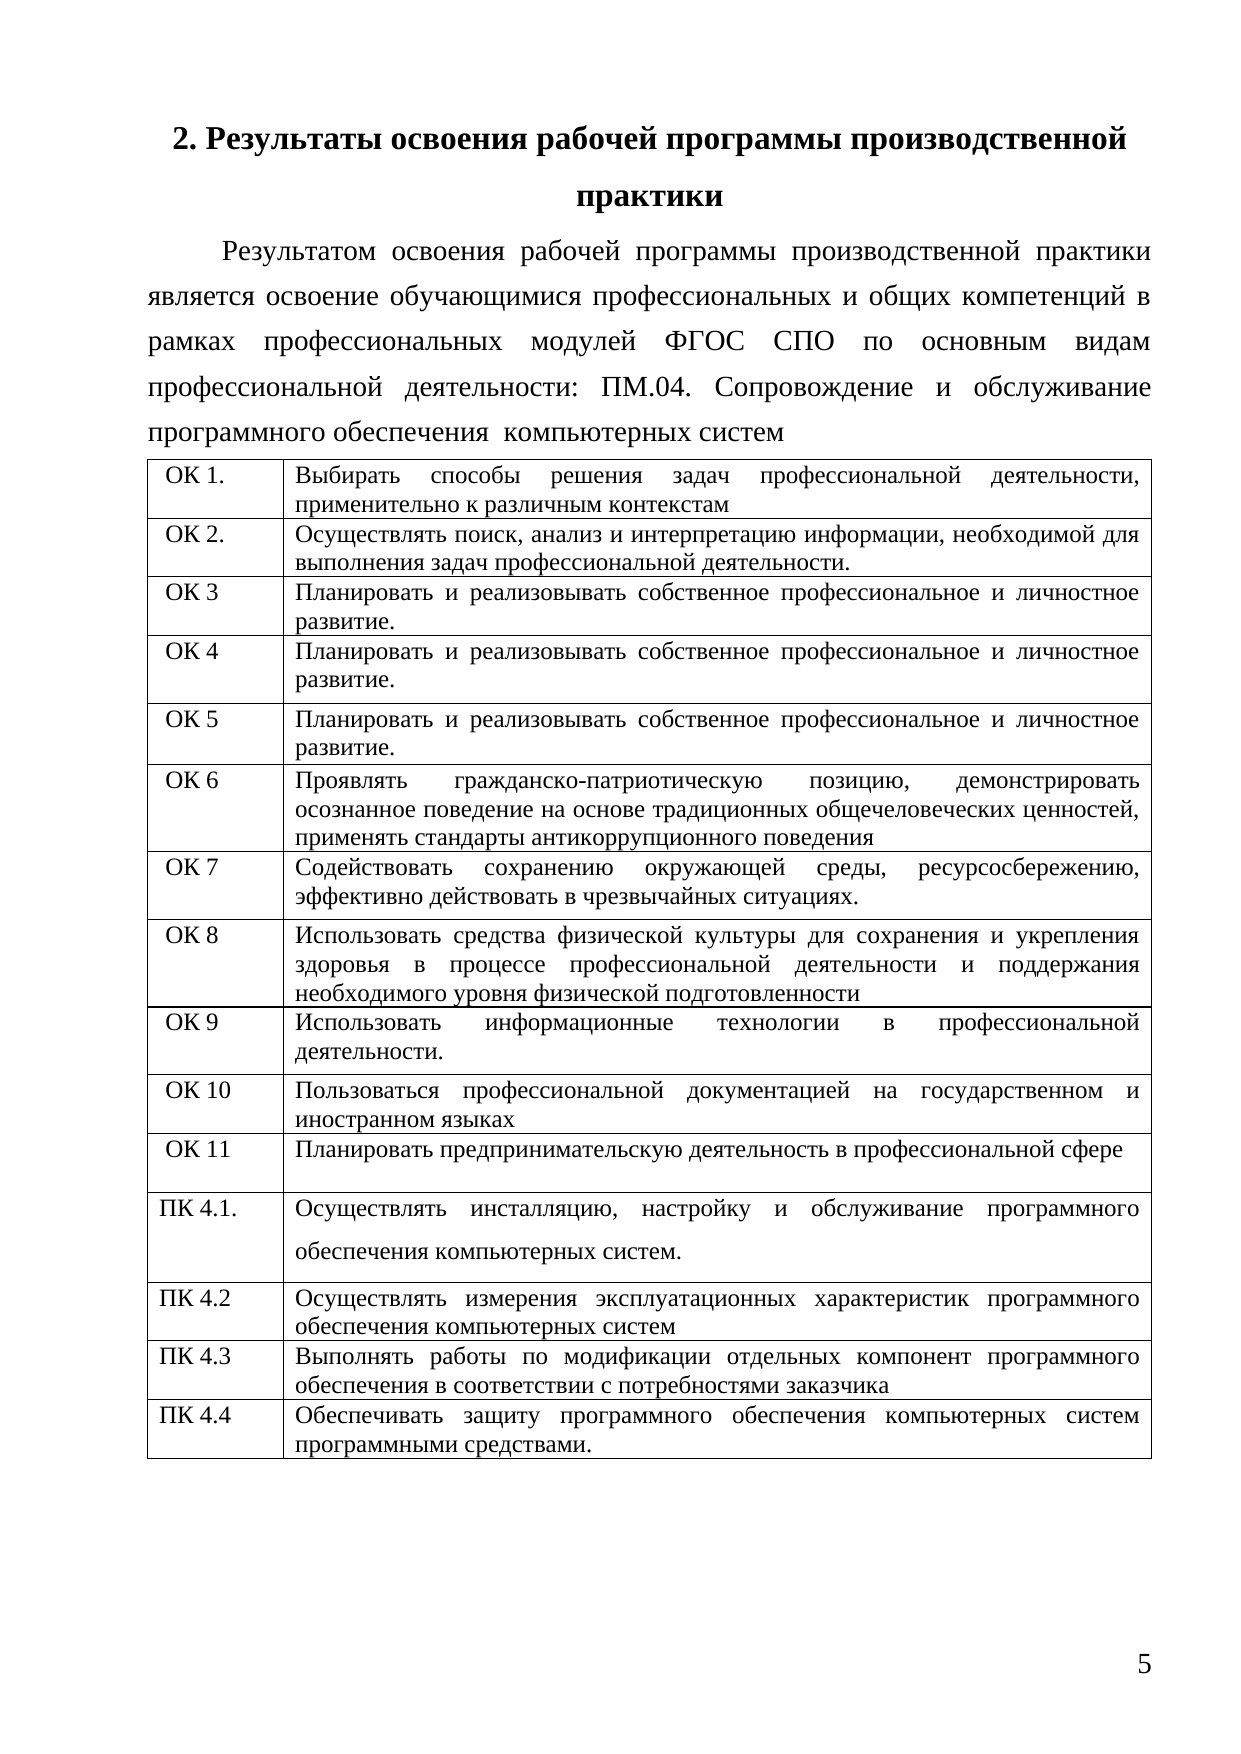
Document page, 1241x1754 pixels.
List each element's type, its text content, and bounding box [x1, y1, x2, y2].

table_cell ОК 2. [148, 519, 283, 576]
table_cell Осуществлять инсталляцию, настройку и обслуживание программного обеспечения компьютерных систем. [284, 1193, 1151, 1282]
table_cell Осуществлять поиск, анализ и интерпретацию информации, необходимой для выполнения задач профессиональной деятельности. [284, 519, 1151, 576]
table_header Выбирать способы решения задач профессиональной деятельности, применительно к различным контекстам [284, 460, 1151, 518]
table_cell Использовать средства физической культуры для сохранения и укрепления здоровья в процессе профессиональной деятельности и поддержания необходимого уровня физической подготовленности [284, 920, 1151, 1006]
table_cell ОК 3 [148, 577, 283, 635]
table_cell ПК 4.1. [148, 1193, 283, 1282]
table_cell Выполнять работы по модификации отдельных компонент программного обеспечения в соответствии с потребностями заказчика [284, 1341, 1151, 1399]
table_cell Обеспечивать защиту программного обеспечения компьютерных систем программными средствами. [284, 1400, 1151, 1457]
table_cell Планировать и реализовывать собственное профессиональное и личностное развитие. [284, 636, 1151, 703]
table_cell ОК 11 [148, 1134, 283, 1192]
table_cell ПК 4.4 [148, 1400, 283, 1457]
table_cell ПК 4.3 [148, 1341, 283, 1399]
table_cell ОК 9 [148, 1008, 283, 1074]
table_cell ОК 6 [148, 765, 283, 851]
table_cell ОК 7 [148, 852, 283, 919]
table_cell Планировать и реализовывать собственное профессиональное и личностное развитие. [284, 704, 1151, 764]
table_cell ОК 4 [148, 636, 283, 703]
text Результатом освоения рабочей программы производственной практики является освоение обучающимися профессиональных и общих компетенций в рамках профессиональных модулей ФГОС СПО по основным видам профессиональной деятельности: ПМ.04. Сопровождение и обслуживание программного обеспечения компьютерных систем [148, 233, 1152, 447]
table_cell Планировать предпринимательскую деятельность в профессиональной сфере [284, 1134, 1151, 1192]
subtitle 2. Результаты освоения рабочей программы производственной практики [148, 118, 1152, 214]
table_cell Проявлять гражданско-патриотическую позицию, демонстрировать осознанное поведение на основе традиционных общечеловеческих ценностей, применять стандарты антикоррупционного поведения [284, 765, 1151, 851]
table_cell Содействовать сохранению окружающей среды, ресурсосбережению, эффективно действовать в чрезвычайных ситуациях. [284, 852, 1151, 919]
table_cell Пользоваться профессиональной документацией на государственном и иностранном языках [284, 1075, 1151, 1133]
table_cell ПК 4.2 [148, 1283, 283, 1340]
table_cell ОК 10 [148, 1075, 283, 1133]
table_cell Осуществлять измерения эксплуатационных характеристик программного обеспечения компьютерных систем [284, 1283, 1151, 1340]
table_cell Использовать информационные технологии в профессиональной деятельности. [284, 1008, 1151, 1074]
table_cell Планировать и реализовывать собственное профессиональное и личностное развитие. [284, 577, 1151, 635]
table_cell ОК 5 [148, 704, 283, 764]
table_cell ОК 8 [148, 920, 283, 1006]
table_header ОК 1. [148, 460, 283, 518]
